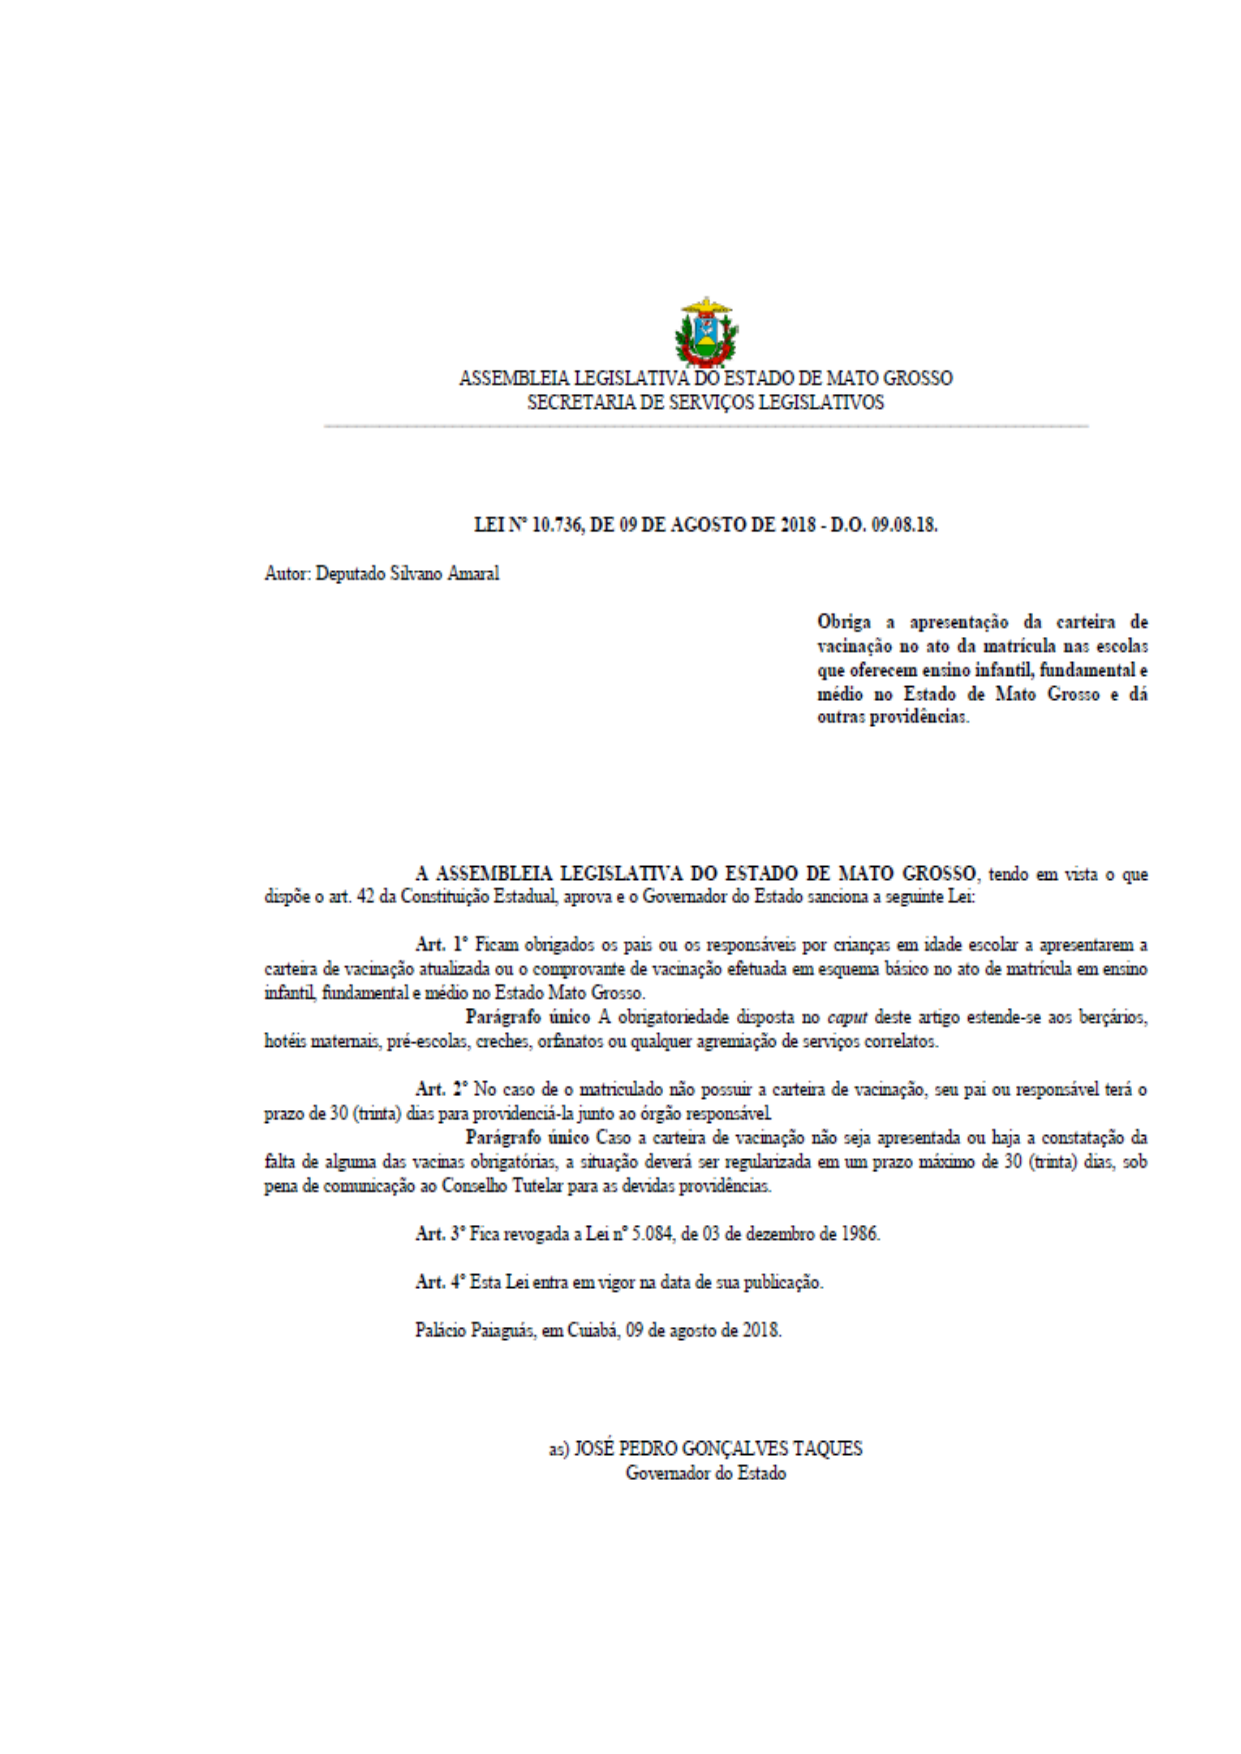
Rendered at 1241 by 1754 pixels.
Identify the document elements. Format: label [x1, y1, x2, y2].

picture [147, 265, 1179, 1595]
